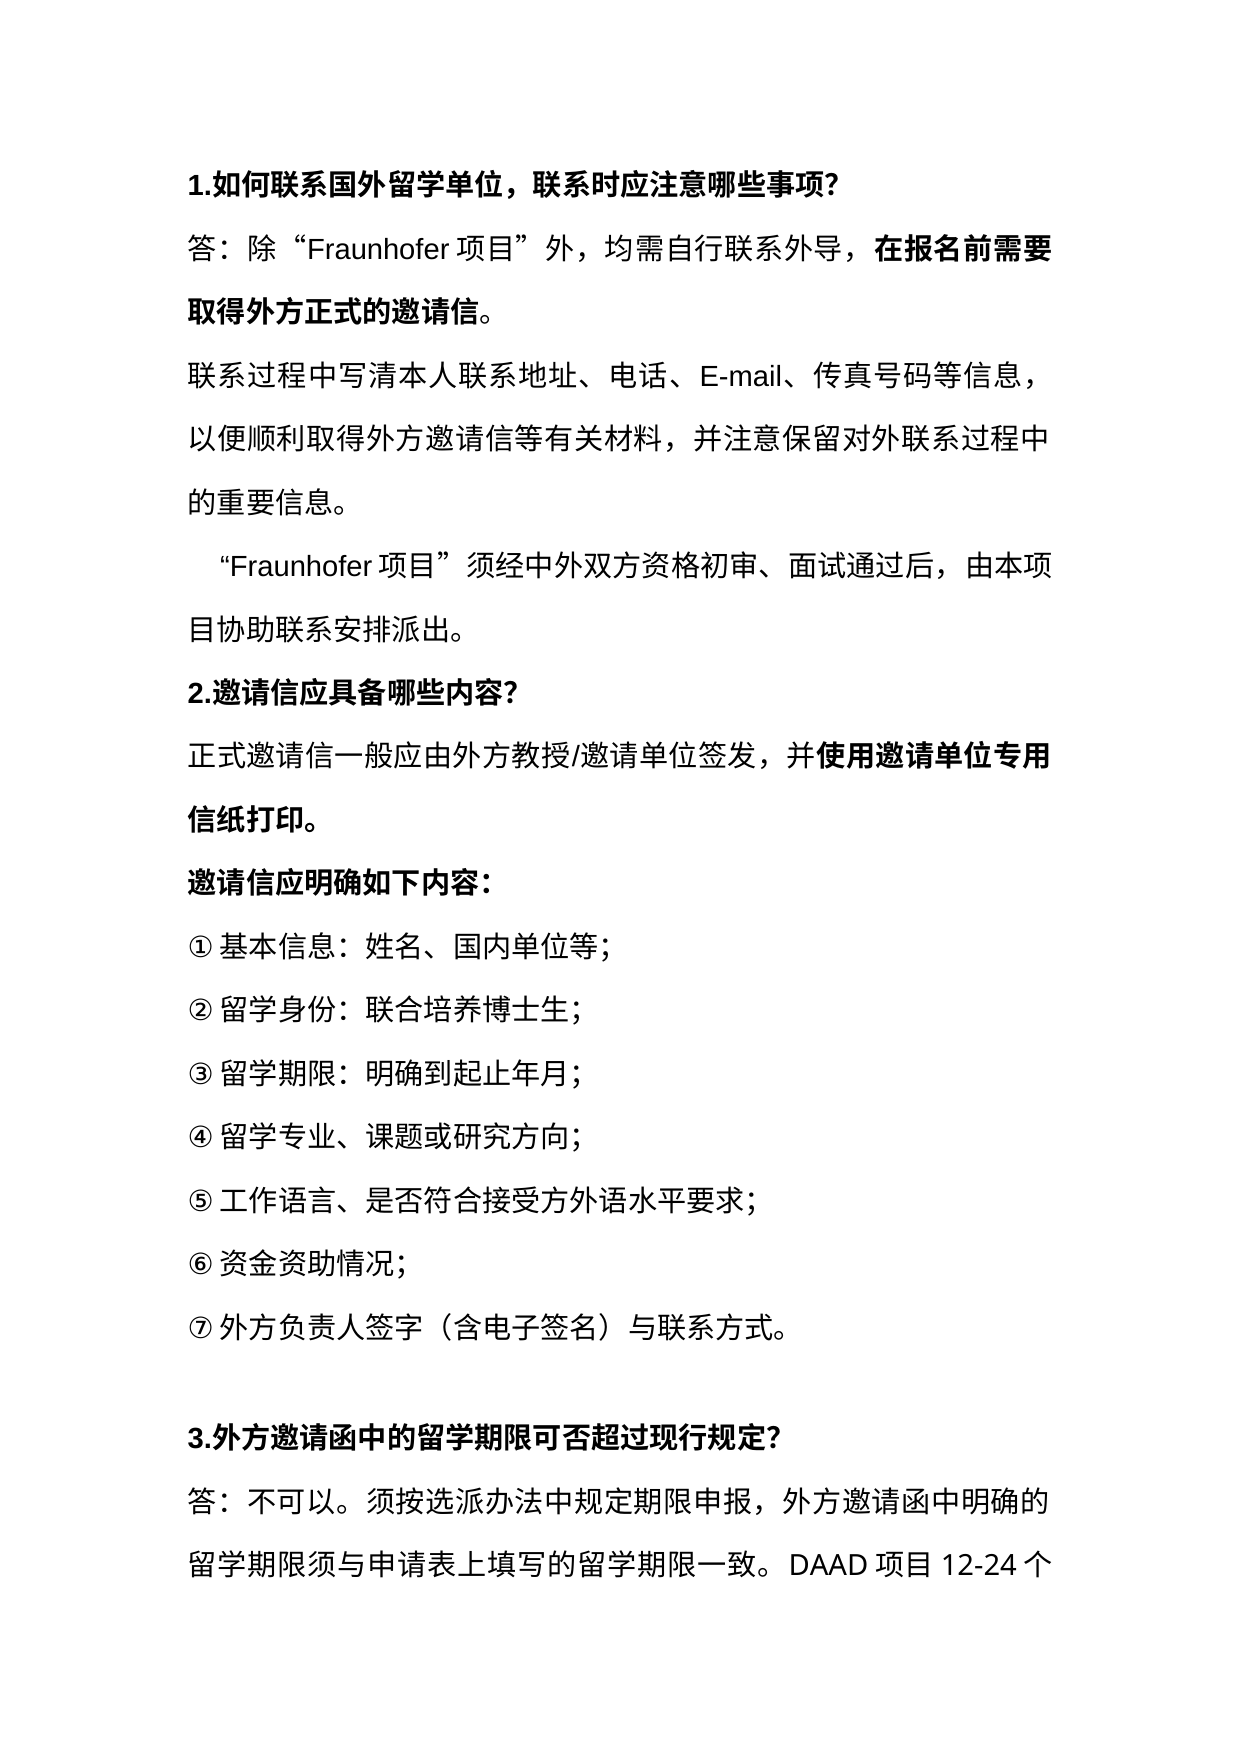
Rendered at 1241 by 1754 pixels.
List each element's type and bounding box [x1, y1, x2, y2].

table_header [188, 162, 1053, 1584]
